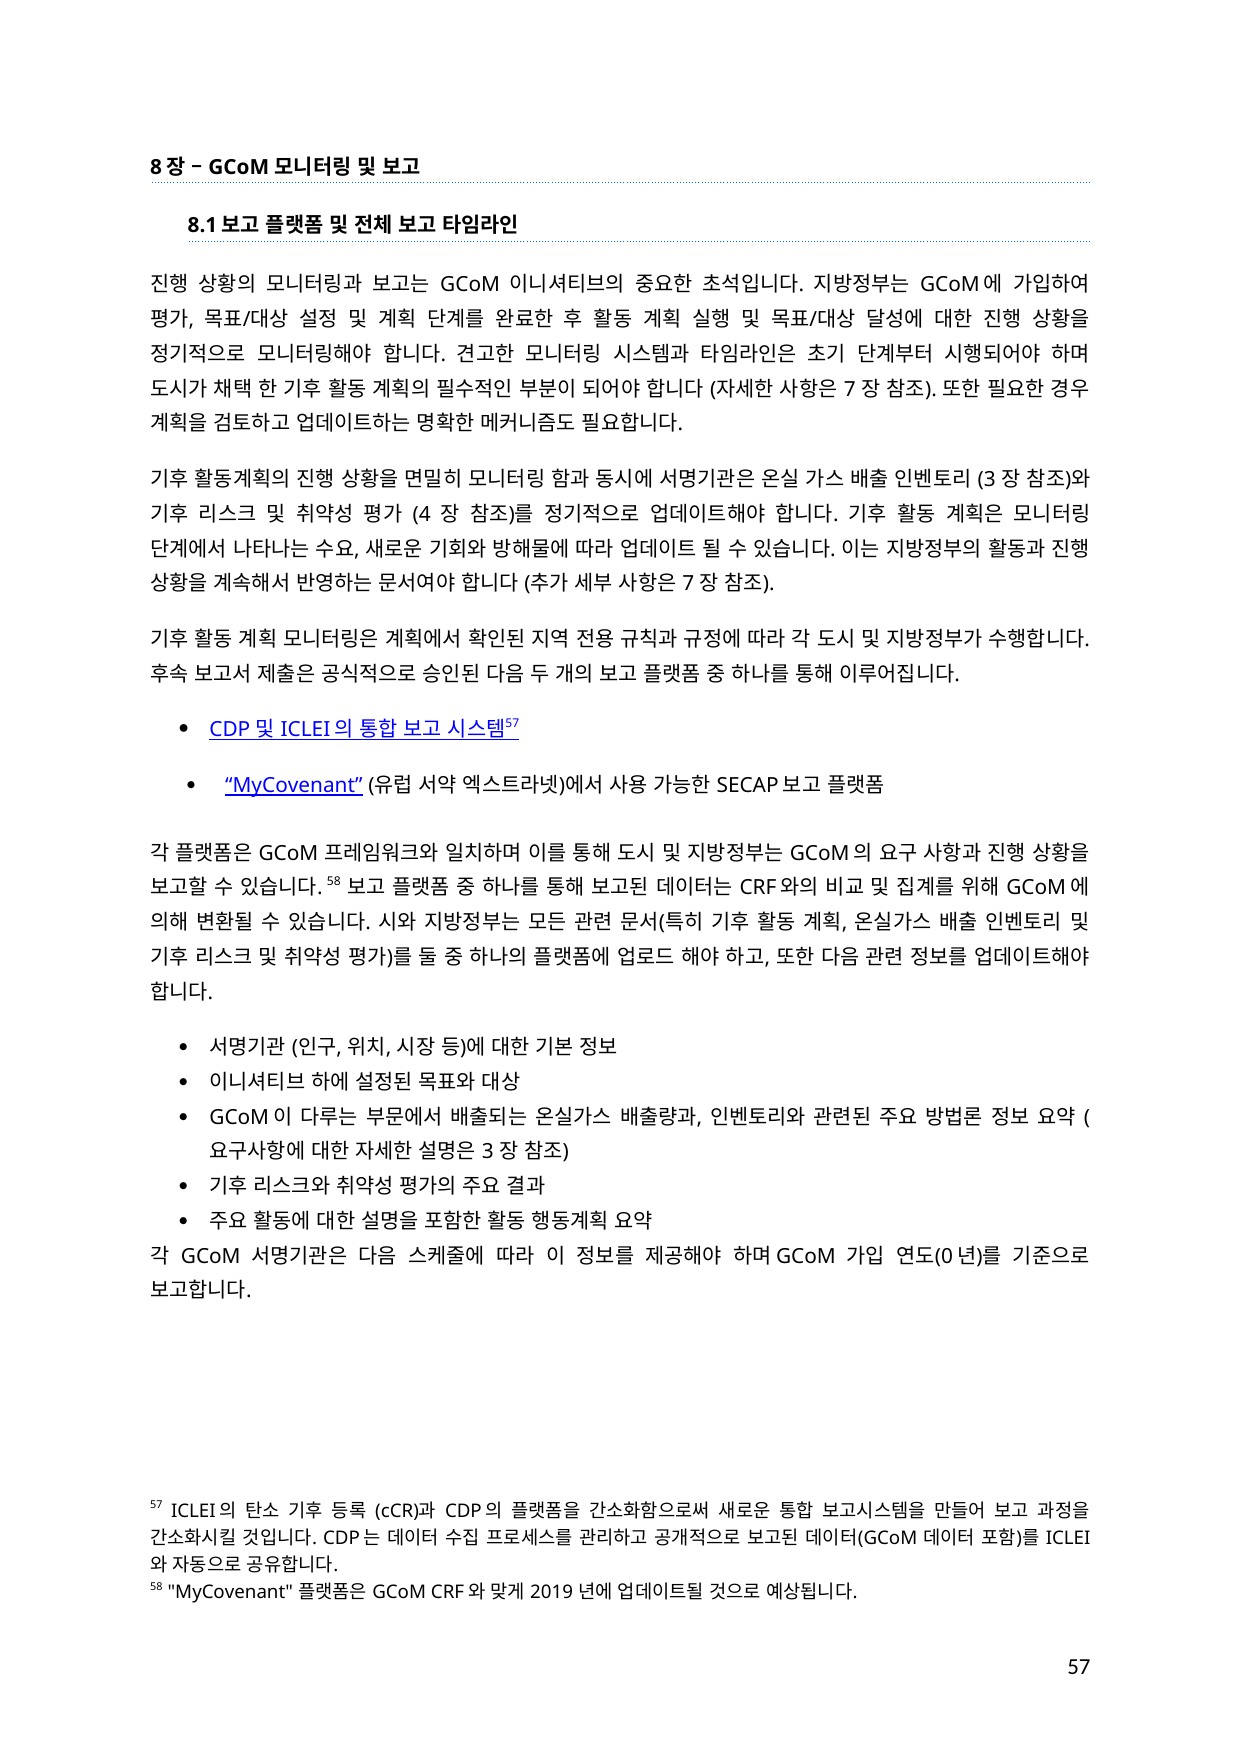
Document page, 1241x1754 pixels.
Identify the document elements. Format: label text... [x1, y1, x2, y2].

text 기후 활동 계획 모니터링은 계획에서 확인된 지역 전용 규칙과 규정에 따라 각 도시 및 지방정부가 수행합니다. 후속 보고서 제출은 공식적으로 승인된 다음 두 개의 보고 플랫폼 중 하나를 통해 이루어집니다. [150, 622, 1090, 687]
subtitle 8장 – GCoM 모니터링 및 보고 [150, 150, 1090, 183]
text 각 GCoM 서명기관은 다음 스케줄에 따라 이 정보를 제공해야 하며GCoM 가입 연도(0년)를 기준으로 보고합니다. [150, 1239, 1090, 1304]
list 서명기관 (인구, 위치, 시장 등)에 대한 기본 정보 [179, 1031, 1090, 1061]
list CDP 및 ICLEI의 통합 보고 시스템 [505, 713, 1090, 743]
text 기후 활동계획의 진행 상황을 면밀히 모니터링 함과 동시에 서명기관은 온실 가스 배출 인벤토리 (3 장 참조)와 기후 리스크 및 취약성 평가 (4 장 참조)를 정기적으로 업데이트해야 합니다. 기후 활동 계획은 모니터링 단계에서 나타나는 수요, 새로운 기회와 방해물에 따라 업데이트 될 수 있습니다. 이는 지방정부의 활동과 진행 상황을 계속해서 반영하는 문서여야 합니다 (추가 세부 사항은 7 장 참조). [150, 462, 1090, 597]
list “MyCovenant” (유럽 서약 엑스트라넷)에서 사용 가능한 SECAP보고 플랫폼 [187, 768, 1090, 799]
text 각 플랫폼은 GCoM 프레임워크와 일치하며 이를 통해 도시 및 지방정부는 GCoM의 요구 사항과 진행 상황을 보고할 수 있습니다. 보고 플랫폼 중 하나를 통해 보고된 데이터는 CRF와의 비교 및 집계를 위해 GCoM에 의해 변환될 수 있습니다. 시와 지방정부는 모든 관련 문서(특히 기후 활동 계획, 온실가스 배출 인벤토리 및 기후 리스크 및 취약성 평가)를 둘 중 하나의 플랫폼에 업로드 해야 하고, 또한 다음 관련 정보를 업데이트해야 합니다. [150, 836, 1090, 1005]
list 기후 리스크와 취약성 평가의 주요 결과 [179, 1169, 1090, 1200]
list CDP 및 ICLEI의 통합 보고 시스템 [179, 713, 255, 743]
subtitle 8.1보고 플랫폼 및 전체 보고 타임라인 [187, 209, 1090, 242]
list 이니셔티브 하에 설정된 목표와 대상 [179, 1065, 1090, 1096]
list GCoM이 다루는 부문에서 배출되는 온실가스 배출량과, 인벤토리와 관련된 주요 방법론 정보 요약 (요구사항에 대한 자세한 설명은 3 장 참조) [179, 1100, 1090, 1165]
text 진행 상황의 모니터링과 보고는 GCoM 이니셔티브의 중요한 초석입니다. 지방정부는 GCoM에 가입하여 평가, 목표/대상 설정 및 계획 단계를 완료한 후 활동 계획 실행 및 목표/대상 달성에 대한 진행 상황을 정기적으로 모니터링해야 합니다. 견고한 모니터링 시스템과 타임라인은 초기 단계부터 시행되어야 하며 도시가 채택 한 기후 활동 계획의 필수적인 부분이 되어야 합니다 (자세한 사항은 7 장 참조). 또한 필요한 경우 계획을 검토하고 업데이트하는 명확한 메커니즘도 필요합니다. [150, 267, 1090, 437]
list 주요 활동에 대한 설명을 포함한 활동 행동계획 요약 [179, 1204, 1090, 1234]
